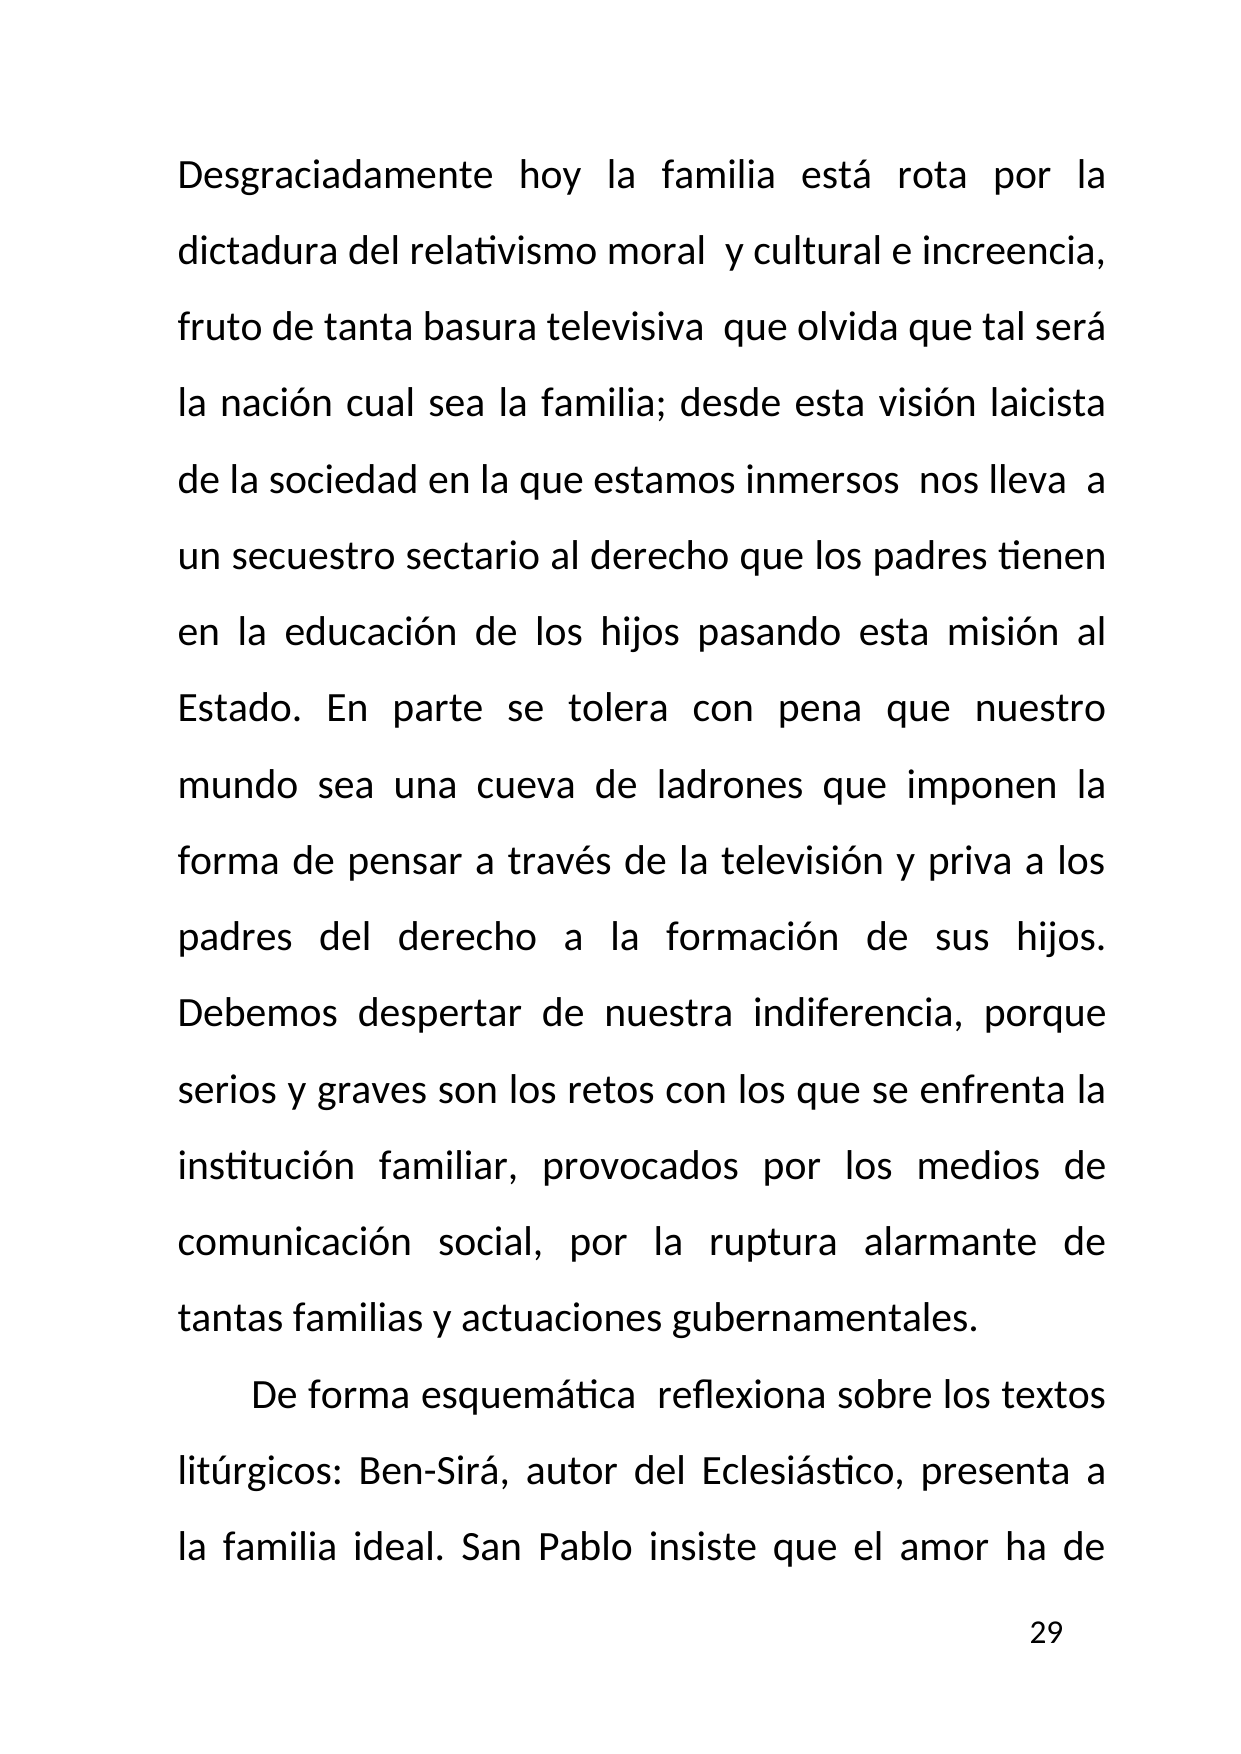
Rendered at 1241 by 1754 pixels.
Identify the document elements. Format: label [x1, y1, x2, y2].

text [177, 148, 1107, 1342]
text [177, 1368, 1107, 1571]
